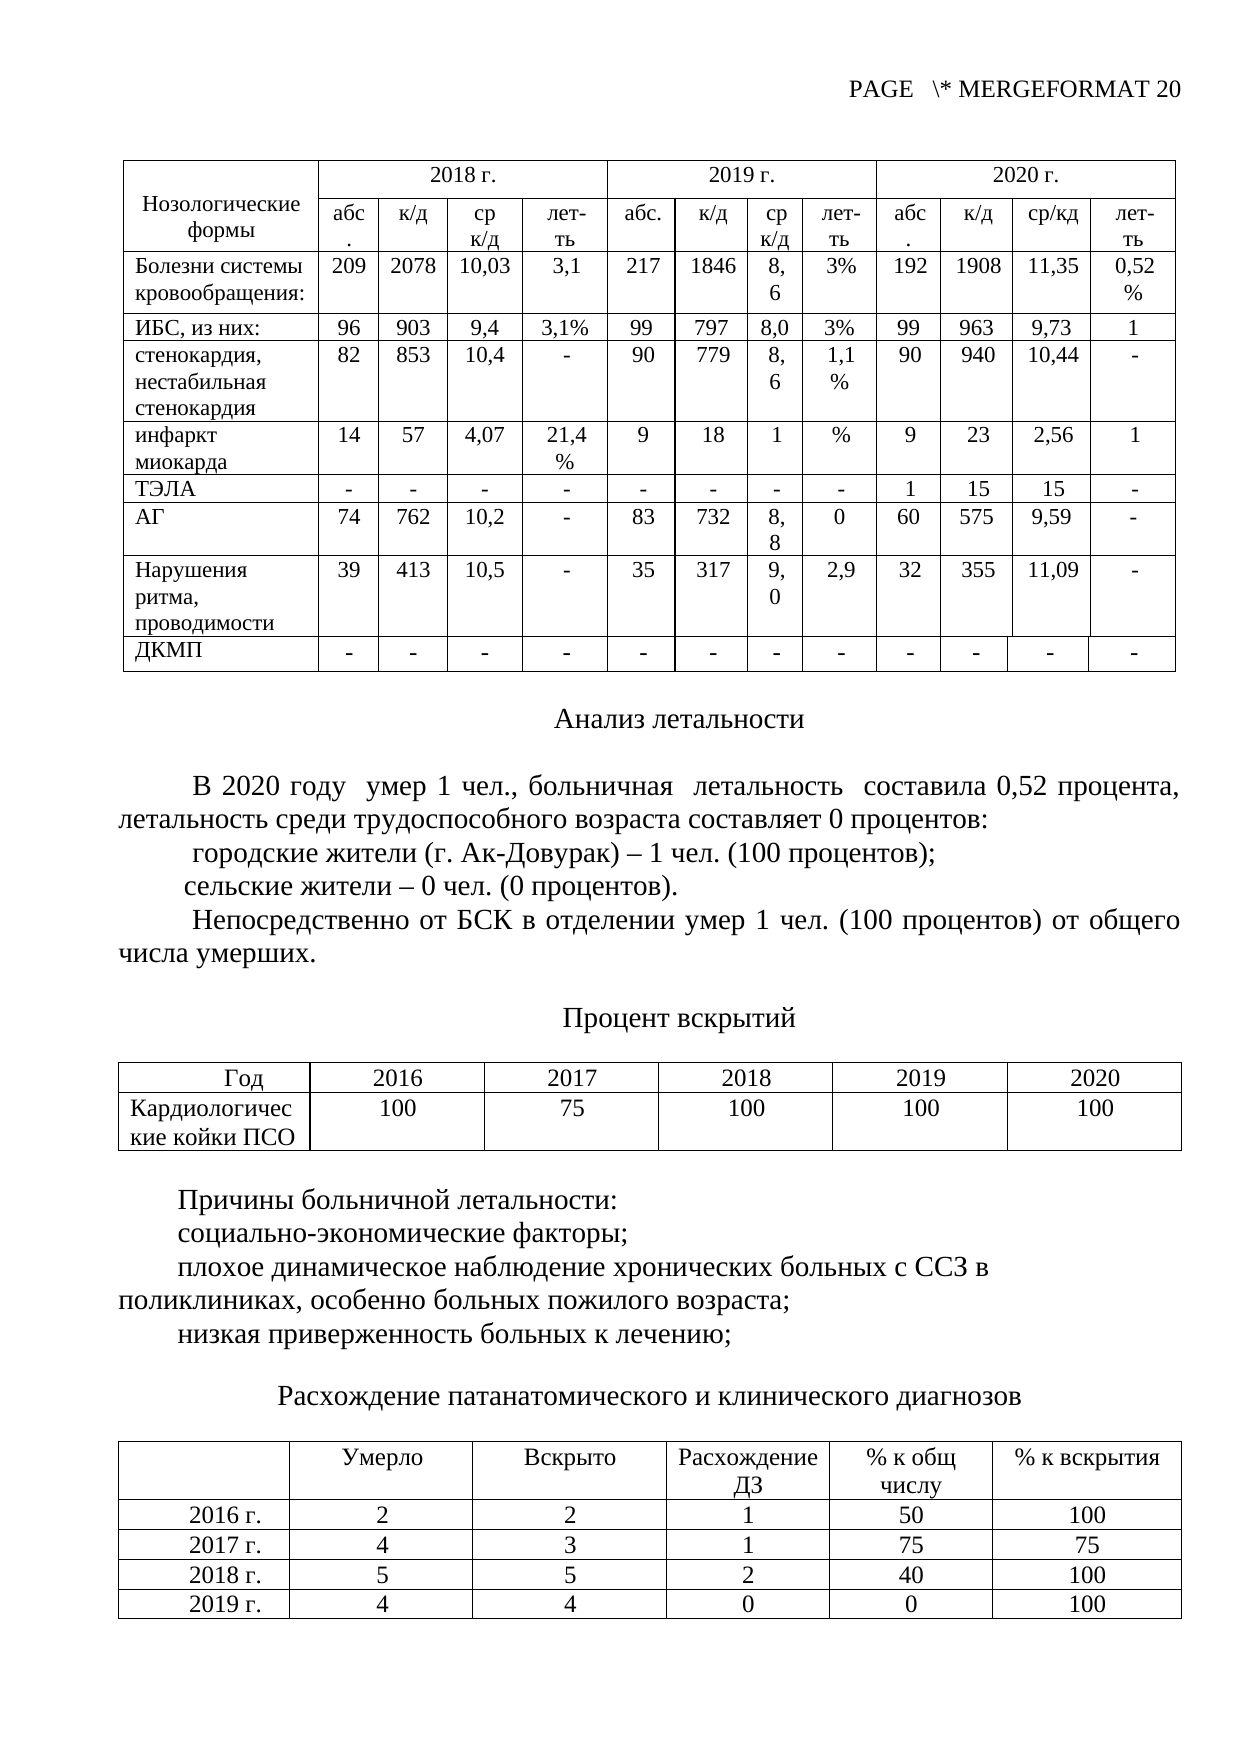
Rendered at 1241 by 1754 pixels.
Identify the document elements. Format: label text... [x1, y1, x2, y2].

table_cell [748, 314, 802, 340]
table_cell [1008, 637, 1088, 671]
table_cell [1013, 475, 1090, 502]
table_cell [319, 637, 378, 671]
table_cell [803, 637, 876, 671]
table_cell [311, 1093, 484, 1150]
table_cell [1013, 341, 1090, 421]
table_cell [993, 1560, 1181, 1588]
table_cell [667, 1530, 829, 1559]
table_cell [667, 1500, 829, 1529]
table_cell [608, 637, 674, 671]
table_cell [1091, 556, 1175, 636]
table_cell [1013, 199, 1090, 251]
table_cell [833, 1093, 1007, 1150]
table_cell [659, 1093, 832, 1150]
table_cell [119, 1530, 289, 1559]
text Непосредственно от БСК в отделении умер 1 чел. (100 процентов) от общего числа умерших. [118, 902, 1181, 969]
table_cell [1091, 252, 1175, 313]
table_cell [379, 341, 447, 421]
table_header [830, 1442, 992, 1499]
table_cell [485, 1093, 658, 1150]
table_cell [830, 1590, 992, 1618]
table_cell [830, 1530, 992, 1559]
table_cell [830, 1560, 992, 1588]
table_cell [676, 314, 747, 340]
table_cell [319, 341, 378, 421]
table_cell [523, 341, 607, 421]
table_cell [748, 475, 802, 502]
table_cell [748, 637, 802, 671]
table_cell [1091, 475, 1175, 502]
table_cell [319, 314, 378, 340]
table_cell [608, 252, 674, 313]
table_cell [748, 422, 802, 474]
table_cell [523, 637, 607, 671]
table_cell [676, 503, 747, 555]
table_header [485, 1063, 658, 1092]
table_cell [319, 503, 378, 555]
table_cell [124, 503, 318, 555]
text городские жители (г. Ак-Довурак) – 1 чел. (100 процентов); [118, 835, 1181, 868]
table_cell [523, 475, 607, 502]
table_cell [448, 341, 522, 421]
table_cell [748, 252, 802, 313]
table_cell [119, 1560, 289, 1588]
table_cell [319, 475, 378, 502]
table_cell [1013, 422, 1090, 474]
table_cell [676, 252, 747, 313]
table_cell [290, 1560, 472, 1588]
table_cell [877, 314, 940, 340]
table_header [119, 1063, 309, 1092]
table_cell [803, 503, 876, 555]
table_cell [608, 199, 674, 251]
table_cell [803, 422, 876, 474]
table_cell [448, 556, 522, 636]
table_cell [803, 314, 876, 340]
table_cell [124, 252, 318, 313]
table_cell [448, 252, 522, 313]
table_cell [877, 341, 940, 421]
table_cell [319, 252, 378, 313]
text Анализ летальности [118, 701, 1181, 734]
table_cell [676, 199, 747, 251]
text сельские жители – 0 чел. (0 процентов). [118, 868, 1181, 902]
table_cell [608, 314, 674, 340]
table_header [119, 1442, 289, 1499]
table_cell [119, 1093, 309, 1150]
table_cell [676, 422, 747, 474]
text Расхождение патанатомического и клинического диагнозов [118, 1378, 1181, 1412]
text низкая приверженность больных к лечению; [118, 1316, 1181, 1349]
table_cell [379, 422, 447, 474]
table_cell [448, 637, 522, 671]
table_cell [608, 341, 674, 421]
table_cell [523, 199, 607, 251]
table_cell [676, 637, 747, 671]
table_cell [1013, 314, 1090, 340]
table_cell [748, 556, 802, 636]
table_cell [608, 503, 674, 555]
text В 2020 году умер 1 чел., больничная летальность составила 0,52 процента, летальность среди трудоспособного возраста составляет 0 процентов: [118, 768, 1181, 835]
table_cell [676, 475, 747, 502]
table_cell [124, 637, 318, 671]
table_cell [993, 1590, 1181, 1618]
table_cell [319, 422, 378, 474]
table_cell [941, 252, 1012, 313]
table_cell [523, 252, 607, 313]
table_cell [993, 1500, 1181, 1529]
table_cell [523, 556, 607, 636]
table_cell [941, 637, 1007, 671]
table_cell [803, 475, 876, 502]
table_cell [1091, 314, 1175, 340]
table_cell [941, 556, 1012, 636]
text Причины больничной летальности: [118, 1182, 1181, 1215]
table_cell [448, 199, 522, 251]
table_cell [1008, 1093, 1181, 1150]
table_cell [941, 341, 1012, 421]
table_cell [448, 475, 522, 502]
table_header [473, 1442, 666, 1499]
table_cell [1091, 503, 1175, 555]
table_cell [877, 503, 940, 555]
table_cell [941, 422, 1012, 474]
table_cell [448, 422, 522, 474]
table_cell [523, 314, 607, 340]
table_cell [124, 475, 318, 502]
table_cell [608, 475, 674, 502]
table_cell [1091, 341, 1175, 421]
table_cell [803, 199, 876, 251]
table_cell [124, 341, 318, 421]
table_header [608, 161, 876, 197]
text плохое динамическое наблюдение хронических больных с ССЗ в поликлиниках, особенно больных пожилого возраста; [118, 1249, 1181, 1316]
text Процент вскрытий [118, 1000, 1181, 1033]
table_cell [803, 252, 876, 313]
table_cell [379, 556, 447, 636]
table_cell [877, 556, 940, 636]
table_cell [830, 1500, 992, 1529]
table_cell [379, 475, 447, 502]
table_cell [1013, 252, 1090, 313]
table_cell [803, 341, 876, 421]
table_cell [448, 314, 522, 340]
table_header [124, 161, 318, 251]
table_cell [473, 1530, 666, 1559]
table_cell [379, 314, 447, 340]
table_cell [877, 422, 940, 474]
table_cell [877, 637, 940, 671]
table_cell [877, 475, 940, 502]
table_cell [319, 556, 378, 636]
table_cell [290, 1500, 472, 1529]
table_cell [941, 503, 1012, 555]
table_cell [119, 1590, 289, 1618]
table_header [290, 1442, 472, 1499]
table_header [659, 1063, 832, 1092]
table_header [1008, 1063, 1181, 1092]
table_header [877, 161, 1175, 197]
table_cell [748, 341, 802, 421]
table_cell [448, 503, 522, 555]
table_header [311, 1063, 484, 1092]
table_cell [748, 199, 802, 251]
text социально-экономические факторы; [118, 1215, 1181, 1249]
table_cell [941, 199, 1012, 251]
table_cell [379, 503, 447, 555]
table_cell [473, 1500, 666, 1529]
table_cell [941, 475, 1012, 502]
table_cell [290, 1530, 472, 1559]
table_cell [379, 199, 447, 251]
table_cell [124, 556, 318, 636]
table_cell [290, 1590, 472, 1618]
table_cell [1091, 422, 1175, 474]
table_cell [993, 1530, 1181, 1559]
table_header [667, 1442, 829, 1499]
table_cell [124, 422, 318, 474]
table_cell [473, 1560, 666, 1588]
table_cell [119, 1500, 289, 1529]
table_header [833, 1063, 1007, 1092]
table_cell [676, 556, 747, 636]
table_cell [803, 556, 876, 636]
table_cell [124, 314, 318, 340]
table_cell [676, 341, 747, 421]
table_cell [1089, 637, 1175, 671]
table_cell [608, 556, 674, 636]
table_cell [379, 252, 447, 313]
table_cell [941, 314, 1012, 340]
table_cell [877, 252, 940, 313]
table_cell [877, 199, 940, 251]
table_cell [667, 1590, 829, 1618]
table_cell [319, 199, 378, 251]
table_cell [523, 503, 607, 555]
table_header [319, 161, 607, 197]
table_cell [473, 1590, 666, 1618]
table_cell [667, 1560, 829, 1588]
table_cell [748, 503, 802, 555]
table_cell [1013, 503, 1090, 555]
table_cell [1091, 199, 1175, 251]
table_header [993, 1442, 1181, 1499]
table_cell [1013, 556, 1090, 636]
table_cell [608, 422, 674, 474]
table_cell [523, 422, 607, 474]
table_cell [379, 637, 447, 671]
